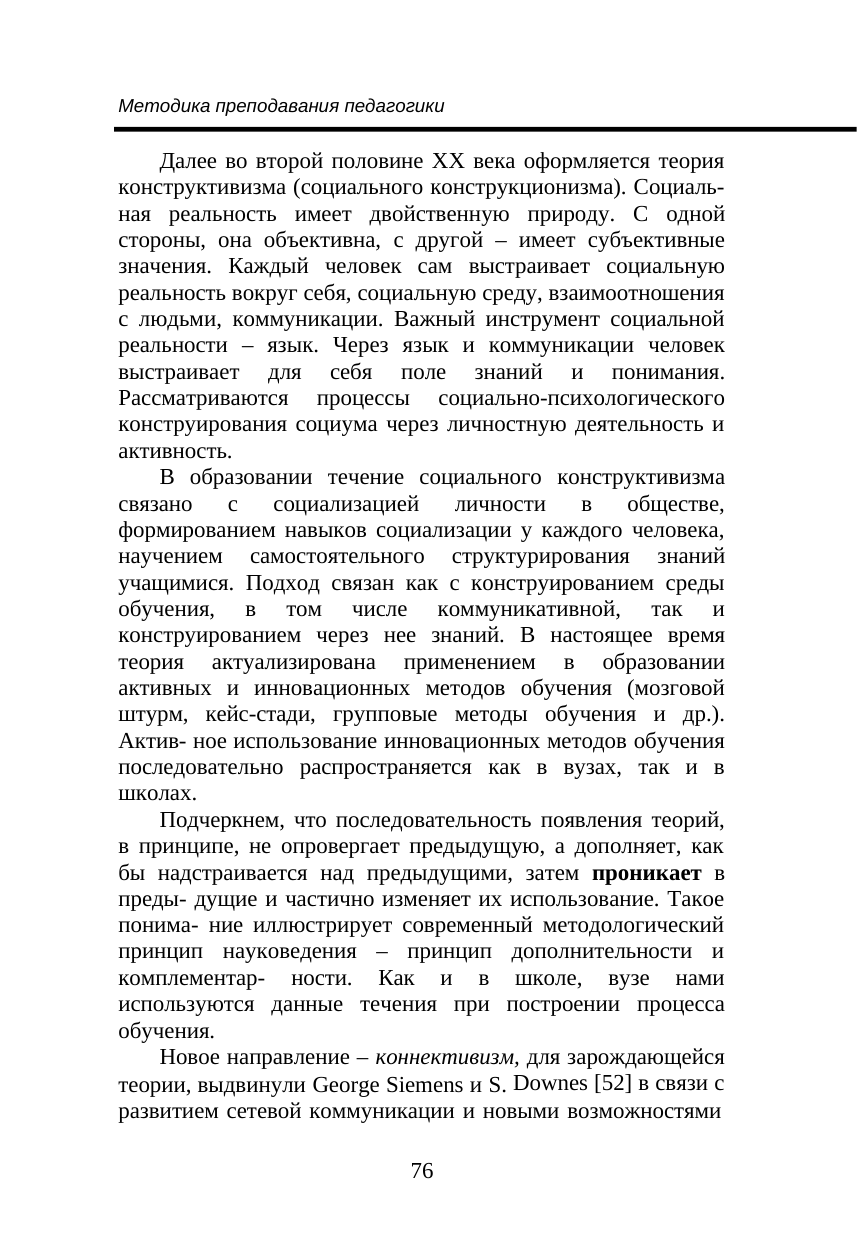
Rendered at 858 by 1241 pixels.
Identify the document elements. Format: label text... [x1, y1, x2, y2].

text В образовании течение социального конструктивизма связано с социализацией личности в обществе, формированием навыков социализации у каждого человека, научением самостоятельного структурирования знаний учащимися. Подход связан как с конструированием среды обучения, в том числе коммуникативной, так и конструированием через нее знаний. В настоящее время теория актуализирована применением в образовании активных и инновационных методов обучения (мозговой штурм, кейс-стади, групповые методы обучения и др.). Актив- ное использование инновационных методов обучения последовательно распространяется как в вузах, так и в школах. [118, 463, 725, 806]
text Далее во второй половине ХХ века оформляется теория конструктивизма (социального конструкционизма). Социаль- ная реальность имеет двойственную природу. С одной стороны, она объективна, с другой – имеет субъективные значения. Каждый человек сам выстраивает социальную реальность вокруг себя, социальную среду, взаимоотношения с людьми, коммуникации. Важный инструмент социальной реальности – язык. Через язык и коммуникации человек выстраивает для себя поле знаний и понимания. Рассматриваются процессы социально-психологического конструирования социума через личностную деятельность и активность. [118, 147, 725, 463]
text Новое направление – коннективизм, для зарождающейся теории, выдвинули George Siemens и S. Downes [52] в связи с развитием сетевой коммуникации и новыми возможностями [118, 1043, 725, 1123]
text Подчеркнем, что последовательность появления теорий, в принципе, не опровергает предыдущую, а дополняет, как бы надстраивается над предыдущими, затем проникает в преды- дущие и частично изменяет их использование. Такое понима- ние иллюстрирует современный методологический принцип науковедения – принцип дополнительности и комплементар- ности. Как и в школе, вузе нами используются данные течения при построении процесса обучения. [118, 806, 725, 1043]
